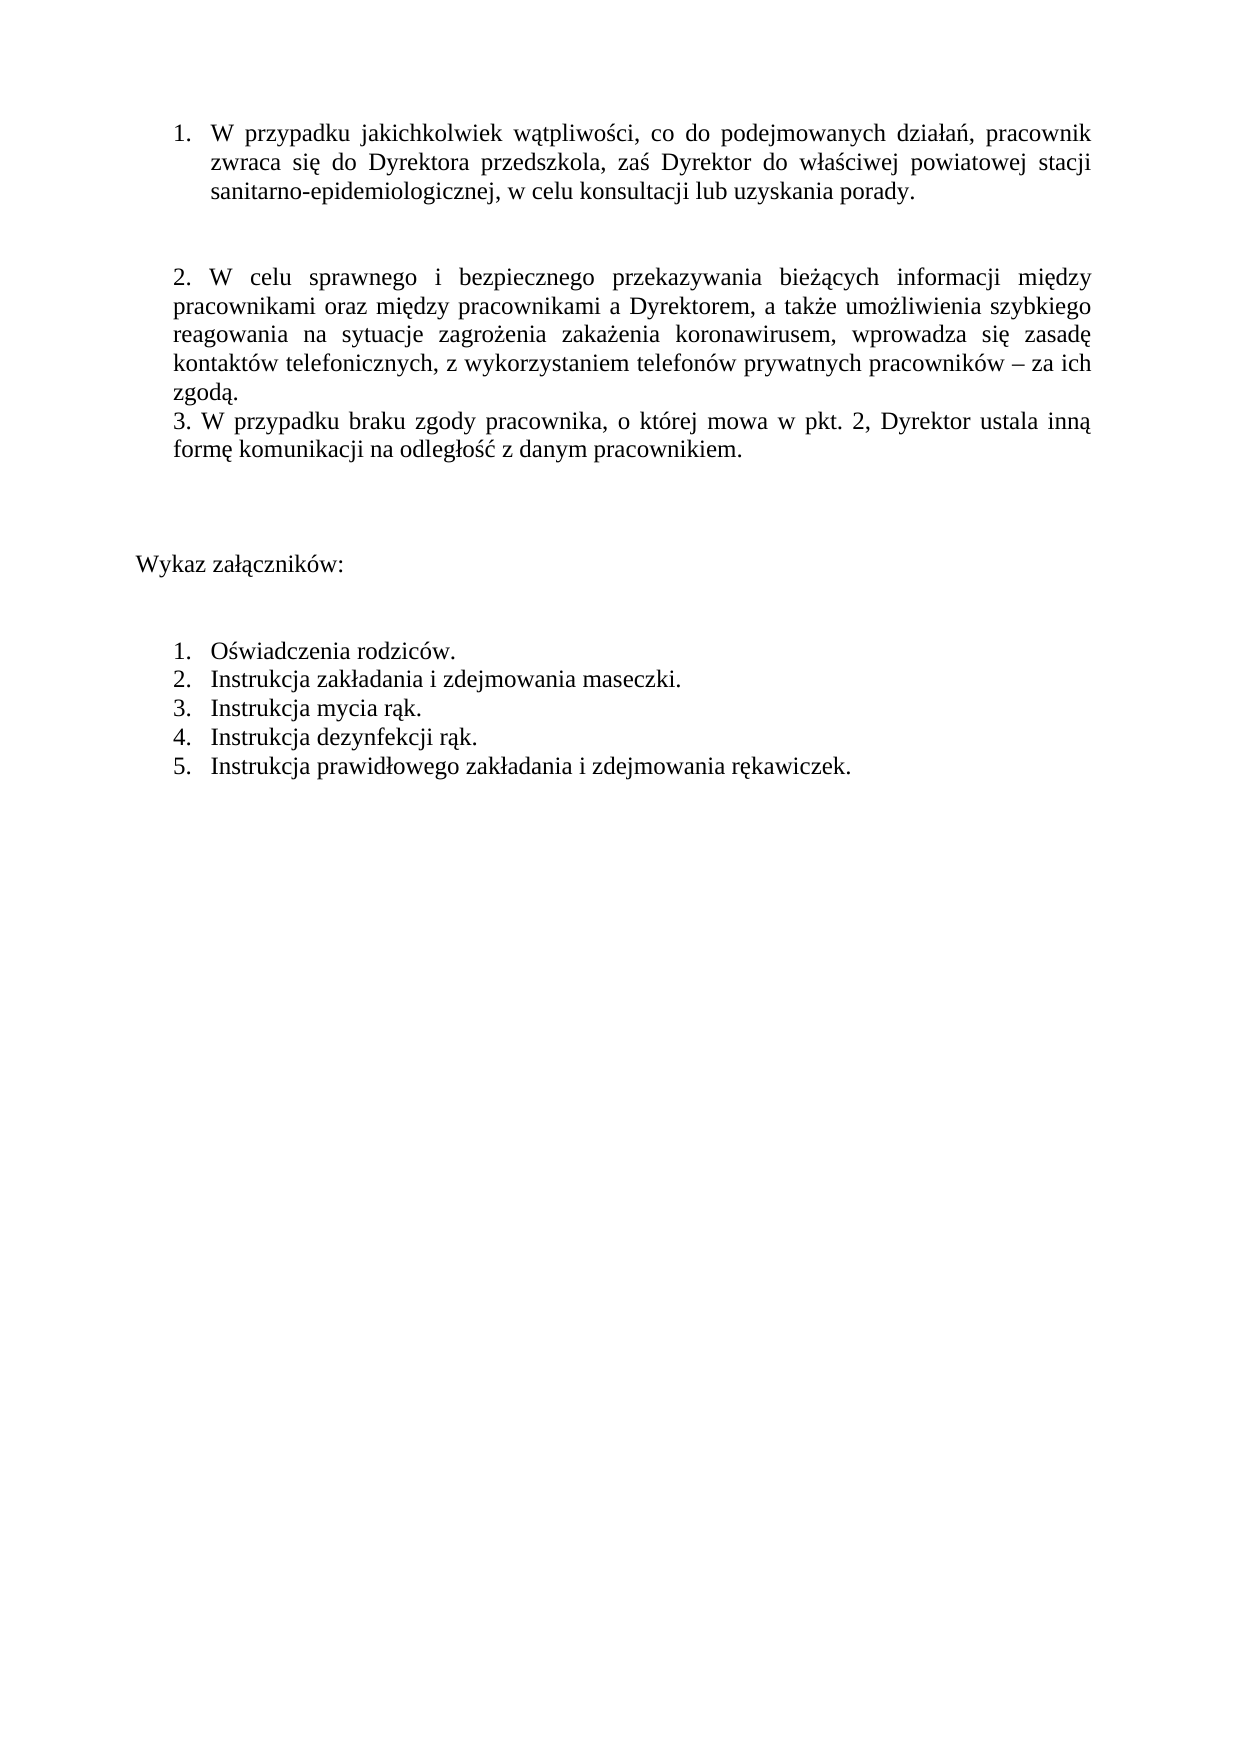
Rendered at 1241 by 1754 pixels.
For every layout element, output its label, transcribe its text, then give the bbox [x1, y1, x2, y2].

list Oświadczenia rodziców. [173, 636, 1092, 664]
list W przypadku jakichkolwiek wątpliwości, co do podejmowanych działań, pracownik zwraca się do Dyrektora przedszkola, zaś Dyrektor do właściwej powiatowej stacji sanitarno-epidemiologicznej, w celu konsultacji lub uzyskania porady. [173, 118, 1092, 204]
text Wykaz załączników: [135, 549, 1092, 578]
list Instrukcja mycia rąk. [173, 693, 1092, 722]
list Instrukcja prawidłowego zakładania i zdejmowania rękawiczek. [173, 751, 1092, 779]
text 2. W celu sprawnego i bezpiecznego przekazywania bieżących informacji między pracownikami oraz między pracownikami a Dyrektorem, a także umożliwienia szybkiego reagowania na sytuacje zagrożenia zakażenia koronawirusem, wprowadza się zasadę kontaktów telefonicznych, z wykorzystaniem telefonów prywatnych pracowników – za ich zgodą. [173, 262, 1092, 406]
list Instrukcja zakładania i zdejmowania maseczki. [173, 664, 1092, 693]
text 3. W przypadku braku zgody pracownika, o której mowa w pkt. 2, Dyrektor ustala inną formę komunikacji na odległość z danym pracownikiem. [173, 406, 1092, 463]
list Instrukcja dezynfekcji rąk. [173, 722, 1092, 751]
